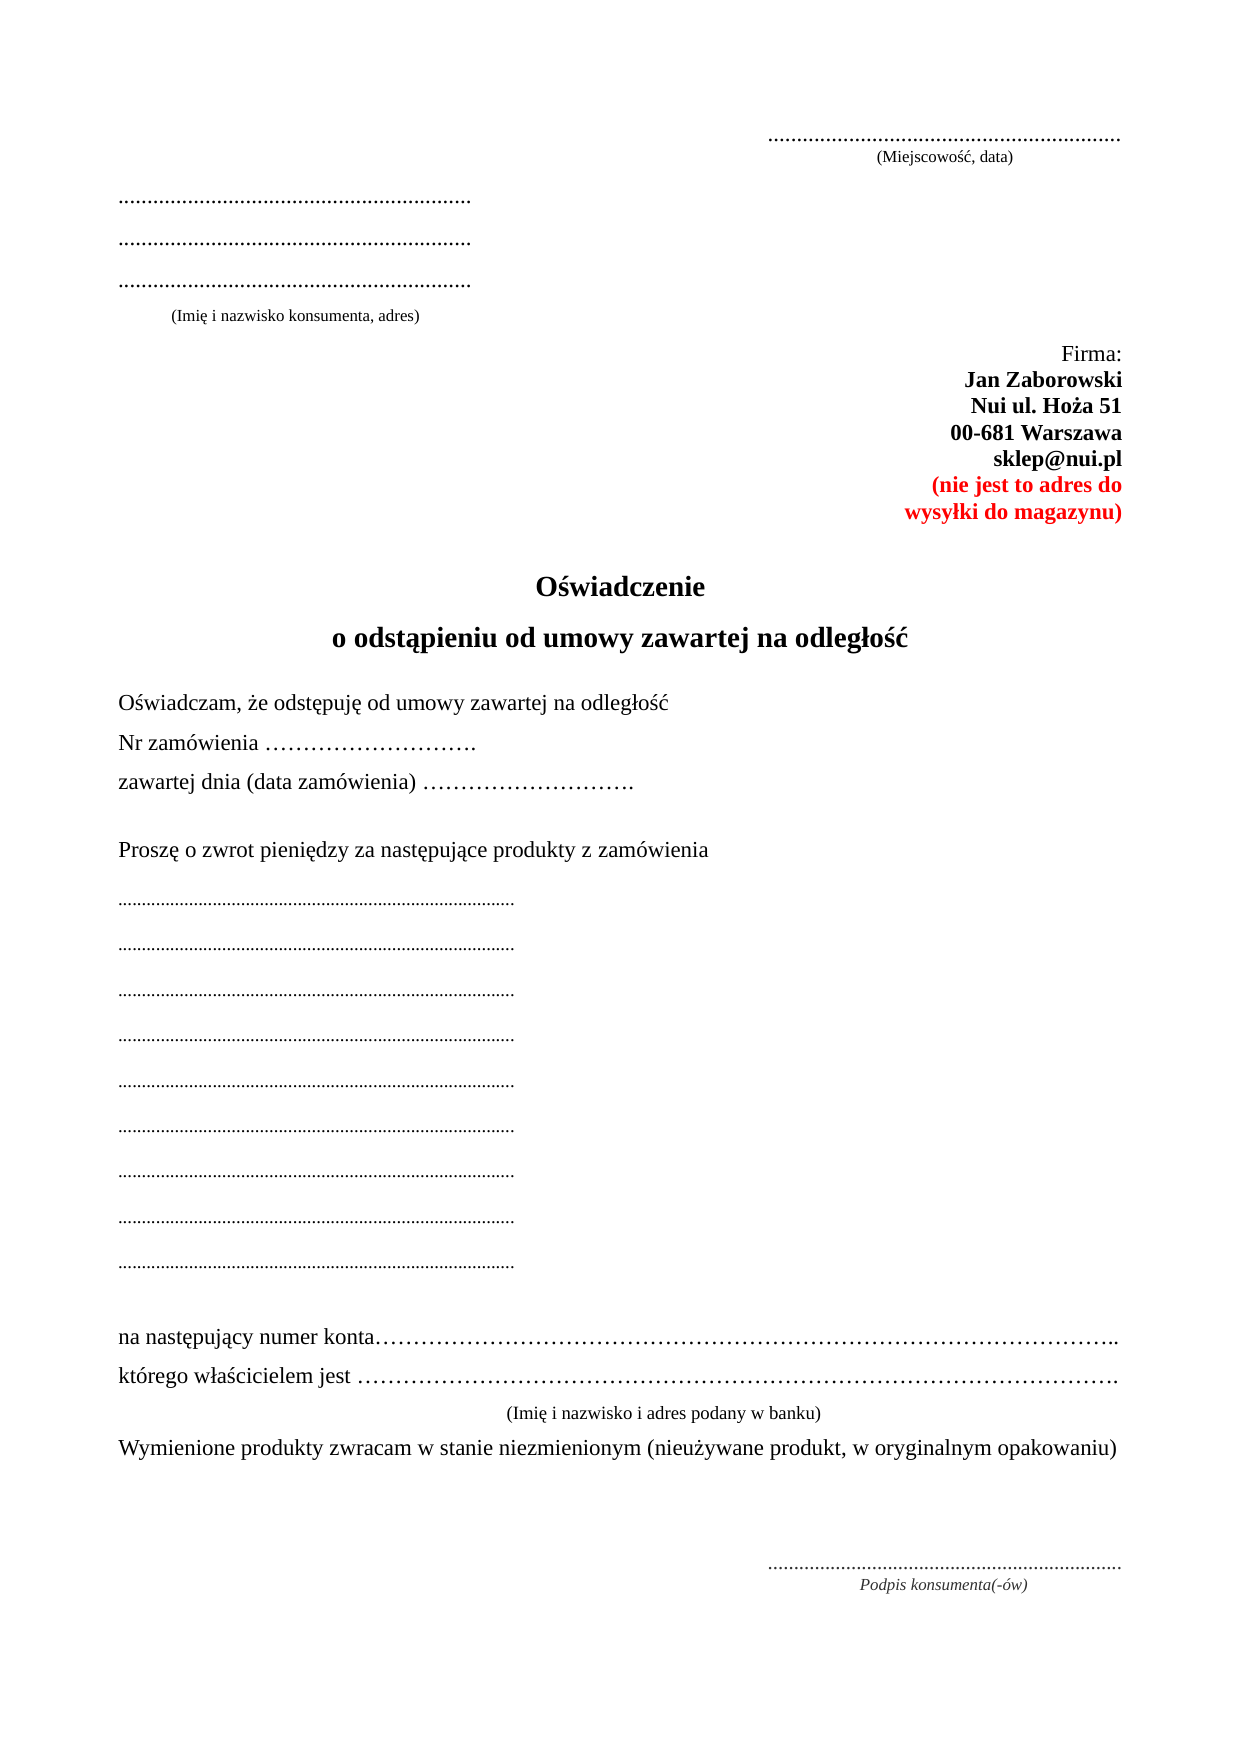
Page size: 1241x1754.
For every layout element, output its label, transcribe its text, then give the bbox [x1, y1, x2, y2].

text sklep@nui.pl [118, 445, 1122, 471]
text wysyłki do magazynu) [118, 498, 1122, 524]
text (Imię i nazwisko konsumenta, adres) [118, 306, 472, 339]
text (Miejscowość, data) [768, 147, 1122, 180]
text Podpis konsumenta(-ów) [768, 1575, 1122, 1608]
text Jan Zaborowski [118, 366, 1122, 392]
text na następujący numer konta…………………………………………………………………………………….. którego właścicielem jest ………………………………………………………………………………………. [118, 1323, 1122, 1389]
text o odstąpieniu od umowy zawartej na odległość [118, 620, 1122, 653]
text (Imię i nazwisko i adres podany w banku) [118, 1402, 1122, 1423]
text Nr zamówienia ………………………. [118, 729, 1122, 755]
text (nie jest to adres do [118, 471, 1122, 498]
text 00-681 Warszawa [118, 419, 1122, 445]
text zawartej dnia (data zamówienia) ………………………. [118, 768, 1122, 795]
text Firma: [118, 339, 1122, 366]
text Proszę o zwrot pieniędzy za następujące produkty z zamówienia [118, 837, 1122, 863]
text Oświadczenie [118, 569, 1122, 603]
text Wymienione produkty zwracam w stanie niezmienionym (nieużywane produkt, w oryginalnym opakowaniu) [118, 1434, 1122, 1461]
text Nui ul. Hoża 51 [118, 392, 1122, 419]
text Oświadczam, że odstępuję od umowy zawartej na odległość [118, 689, 1122, 716]
